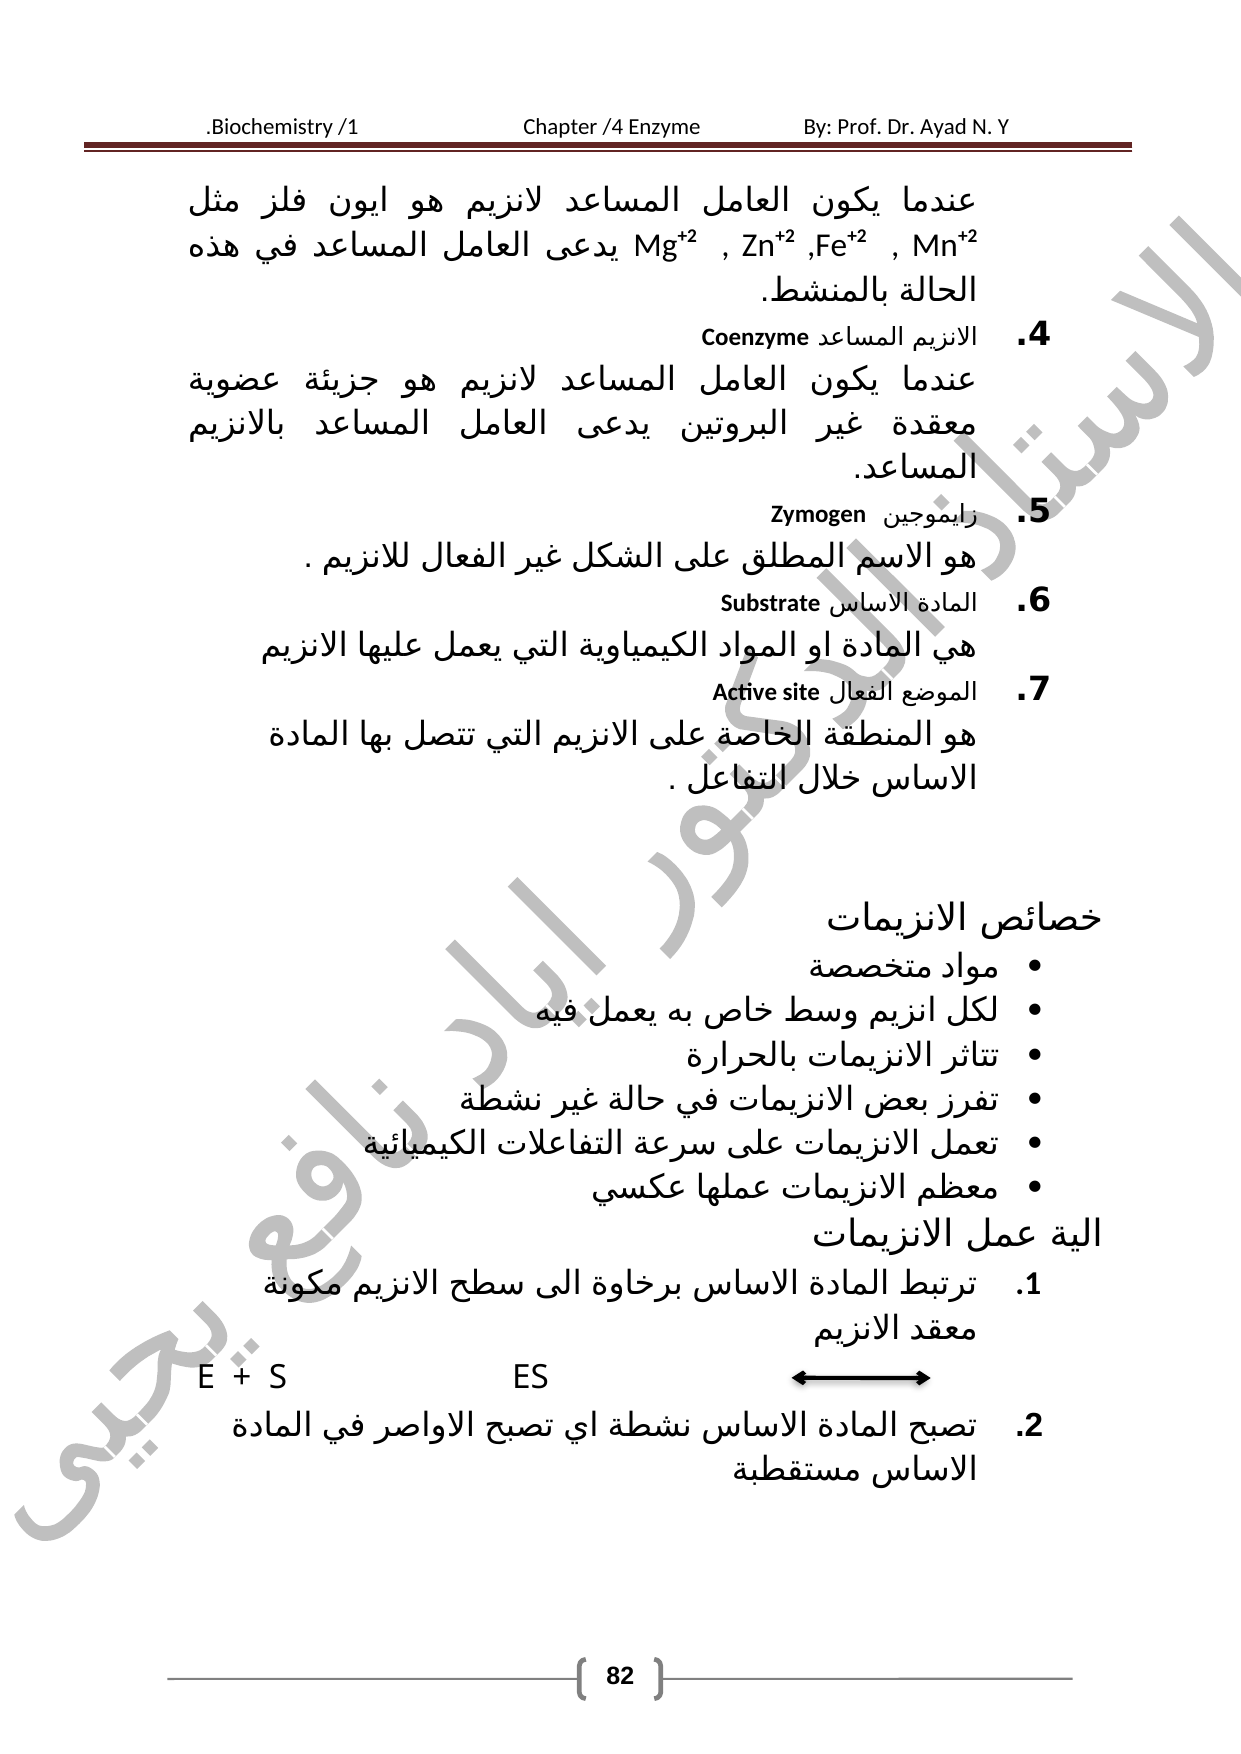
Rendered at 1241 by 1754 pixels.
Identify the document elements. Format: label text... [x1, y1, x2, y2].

list تصبح المادة الاساس نشطة اي تصبح الاواصر في المادة الاساس مستقطبة [187, 1405, 1015, 1487]
list ترتبط المادة الاساس برخاوة الى سطح الانزيم مكونة معقد الانزيم [187, 1262, 1015, 1347]
list هو المنطقة الخاصة على الانزيم التي تتصل بها المادة الاساس خلال التفاعل . [187, 714, 978, 796]
list E + S ES [187, 1352, 978, 1398]
list خصائص الانزيمات [187, 896, 1103, 939]
list تفرز بعض الانزيمات في حالة غير نشطة [187, 1079, 1029, 1117]
list تعمل الانزيمات على سرعة التفاعلات الكيميائية [187, 1123, 1029, 1162]
list معظم الانزيمات عملها عكسي [187, 1167, 1029, 1206]
list الموضع الفعال Active site [187, 669, 1015, 708]
list تتاثر الانزيمات بالحرارة [187, 1035, 1029, 1073]
list الانزيم المساعد Coenzyme [187, 315, 1015, 353]
list عندما يكون العامل المساعد لانزيم هو جزيئة عضوية معقدة غير البروتين يدعى العامل المساعد بالانزيم المساعد. [187, 359, 978, 486]
list لكل انزيم وسط خاص به يعمل فيه [187, 990, 1029, 1029]
list مواد متخصصة [187, 946, 1029, 984]
list هو الاسم المطلق على الشكل غير الفعال للانزيم . [187, 536, 978, 575]
list الية عمل الانزيمات [187, 1212, 1103, 1255]
list زايموجين Zymogen [187, 492, 1015, 531]
list هي المادة او المواد الكيمياوية التي يعمل عليها الانزيم [187, 625, 978, 663]
list المادة الاساس Substrate [187, 581, 1015, 619]
list عندما يكون العامل المساعد لانزيم هو ايون فلز مثل Mg+2 , Zn+2 ,Fe+2 , Mn+2 يدعى العامل المساعد في هذه الحالة بالمنشط. [187, 179, 978, 309]
